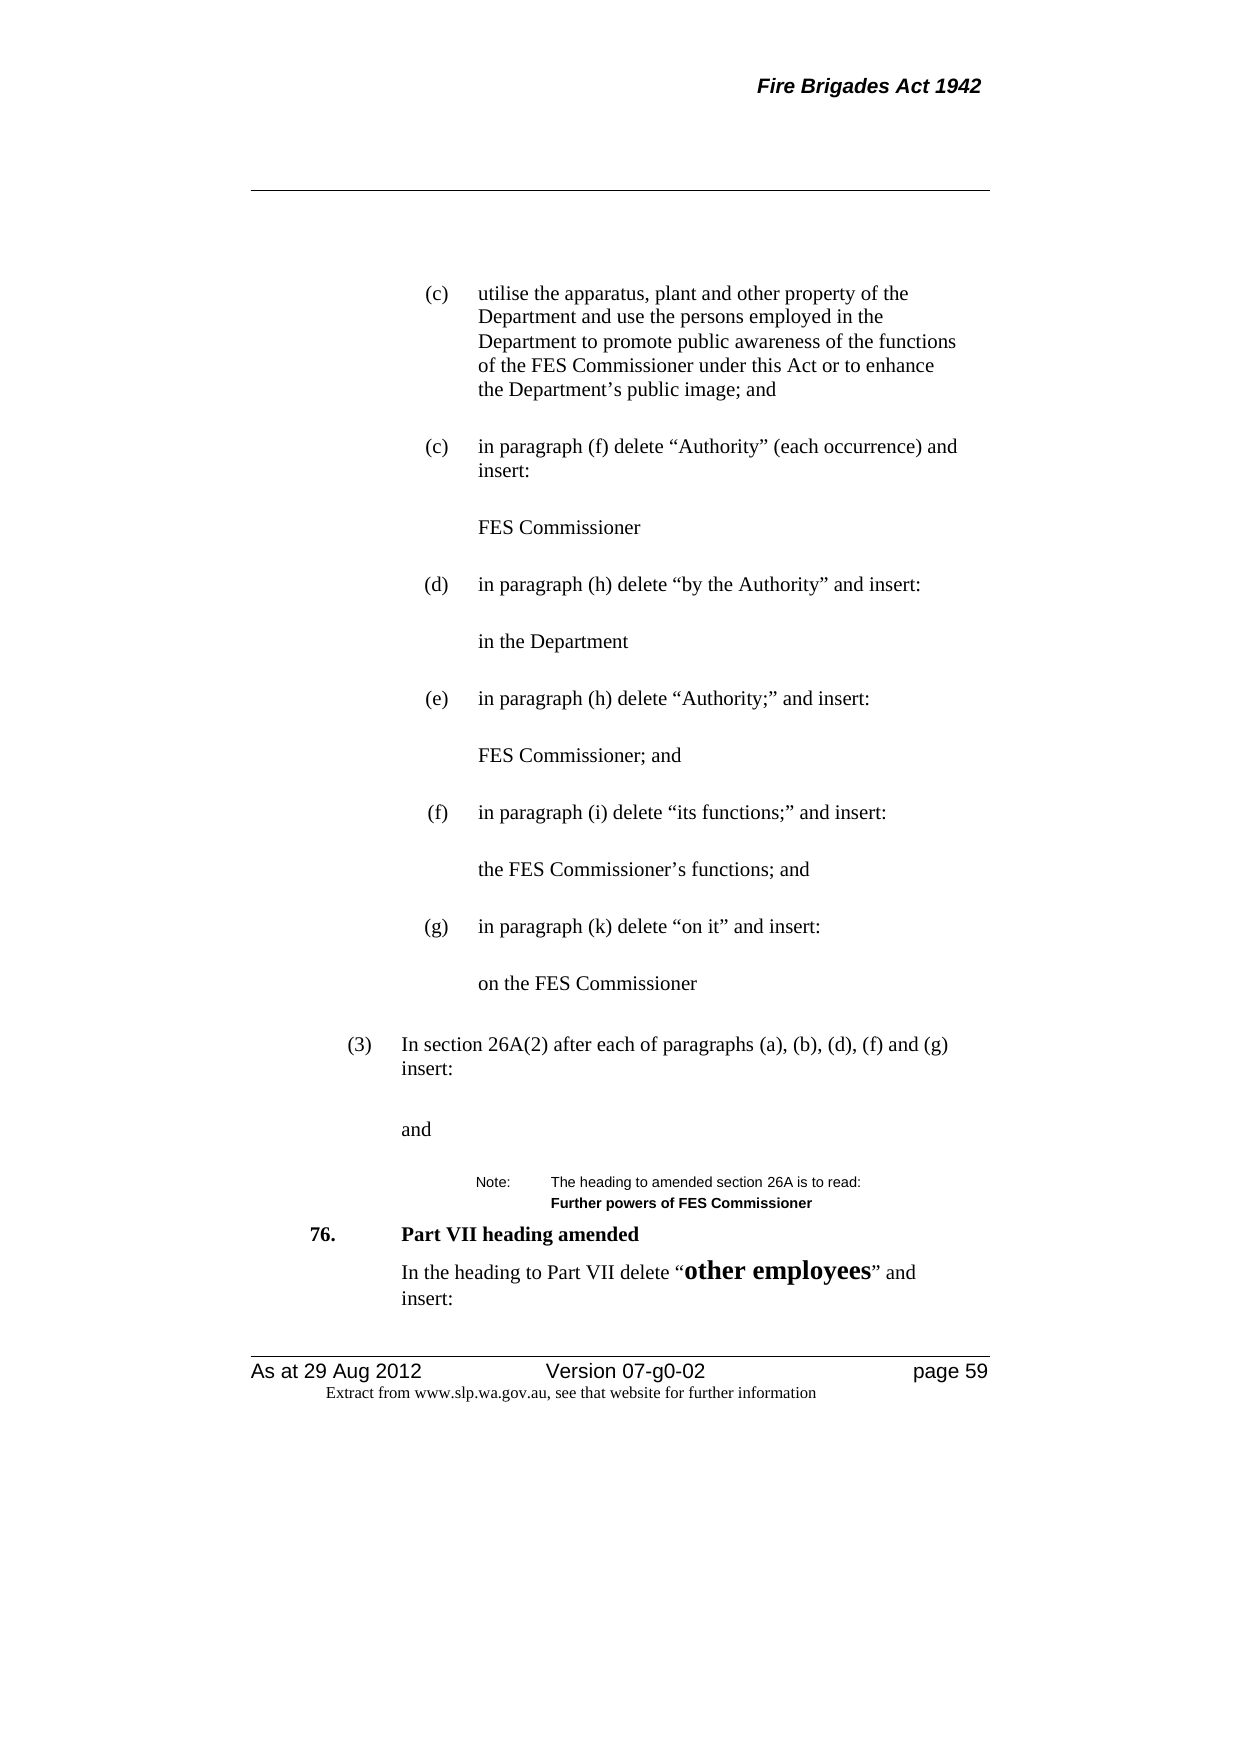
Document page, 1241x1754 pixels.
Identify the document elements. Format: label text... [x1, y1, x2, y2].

text Further powers of Commissioner [401, 1195, 960, 1212]
text (c) in paragraph (f) delete “Authority” (each occurrence) and insert: [389, 434, 960, 482]
text in the Department [389, 629, 960, 653]
text the FES Commissioner’s functions; and [389, 857, 960, 881]
text Note: The heading to amended section 26A is to read: [401, 1174, 960, 1191]
text (c) utilise the apparatus, plant and other property of the Department and use the persons employed in the Department to promote public awareness of the functions of the FES Commissioner under this Act or to enhance the Department’s public image; and [389, 280, 960, 401]
text (3) In section 26A(2) after each of paragraphs (a), (b), (d), (f) and (g) insert: [312, 1032, 960, 1080]
text Commissioner [389, 515, 960, 539]
text (e) in paragraph (h) delete “Authority;” and insert: [389, 686, 960, 710]
text on the Commissioner [389, 971, 960, 994]
subtitle 76. Part VII heading amended [309, 1222, 960, 1246]
text (f) in paragraph (i) delete “its functions;” and insert: [389, 799, 960, 824]
text and [312, 1117, 960, 1141]
text Commissioner; and [389, 743, 960, 767]
text (g) in paragraph (k) delete “on it” and insert: [389, 913, 960, 938]
text In the heading to Part VII delete “other employees” and insert: [312, 1254, 960, 1309]
text (d) in paragraph (h) delete “by the Authority” and insert: [389, 572, 960, 596]
